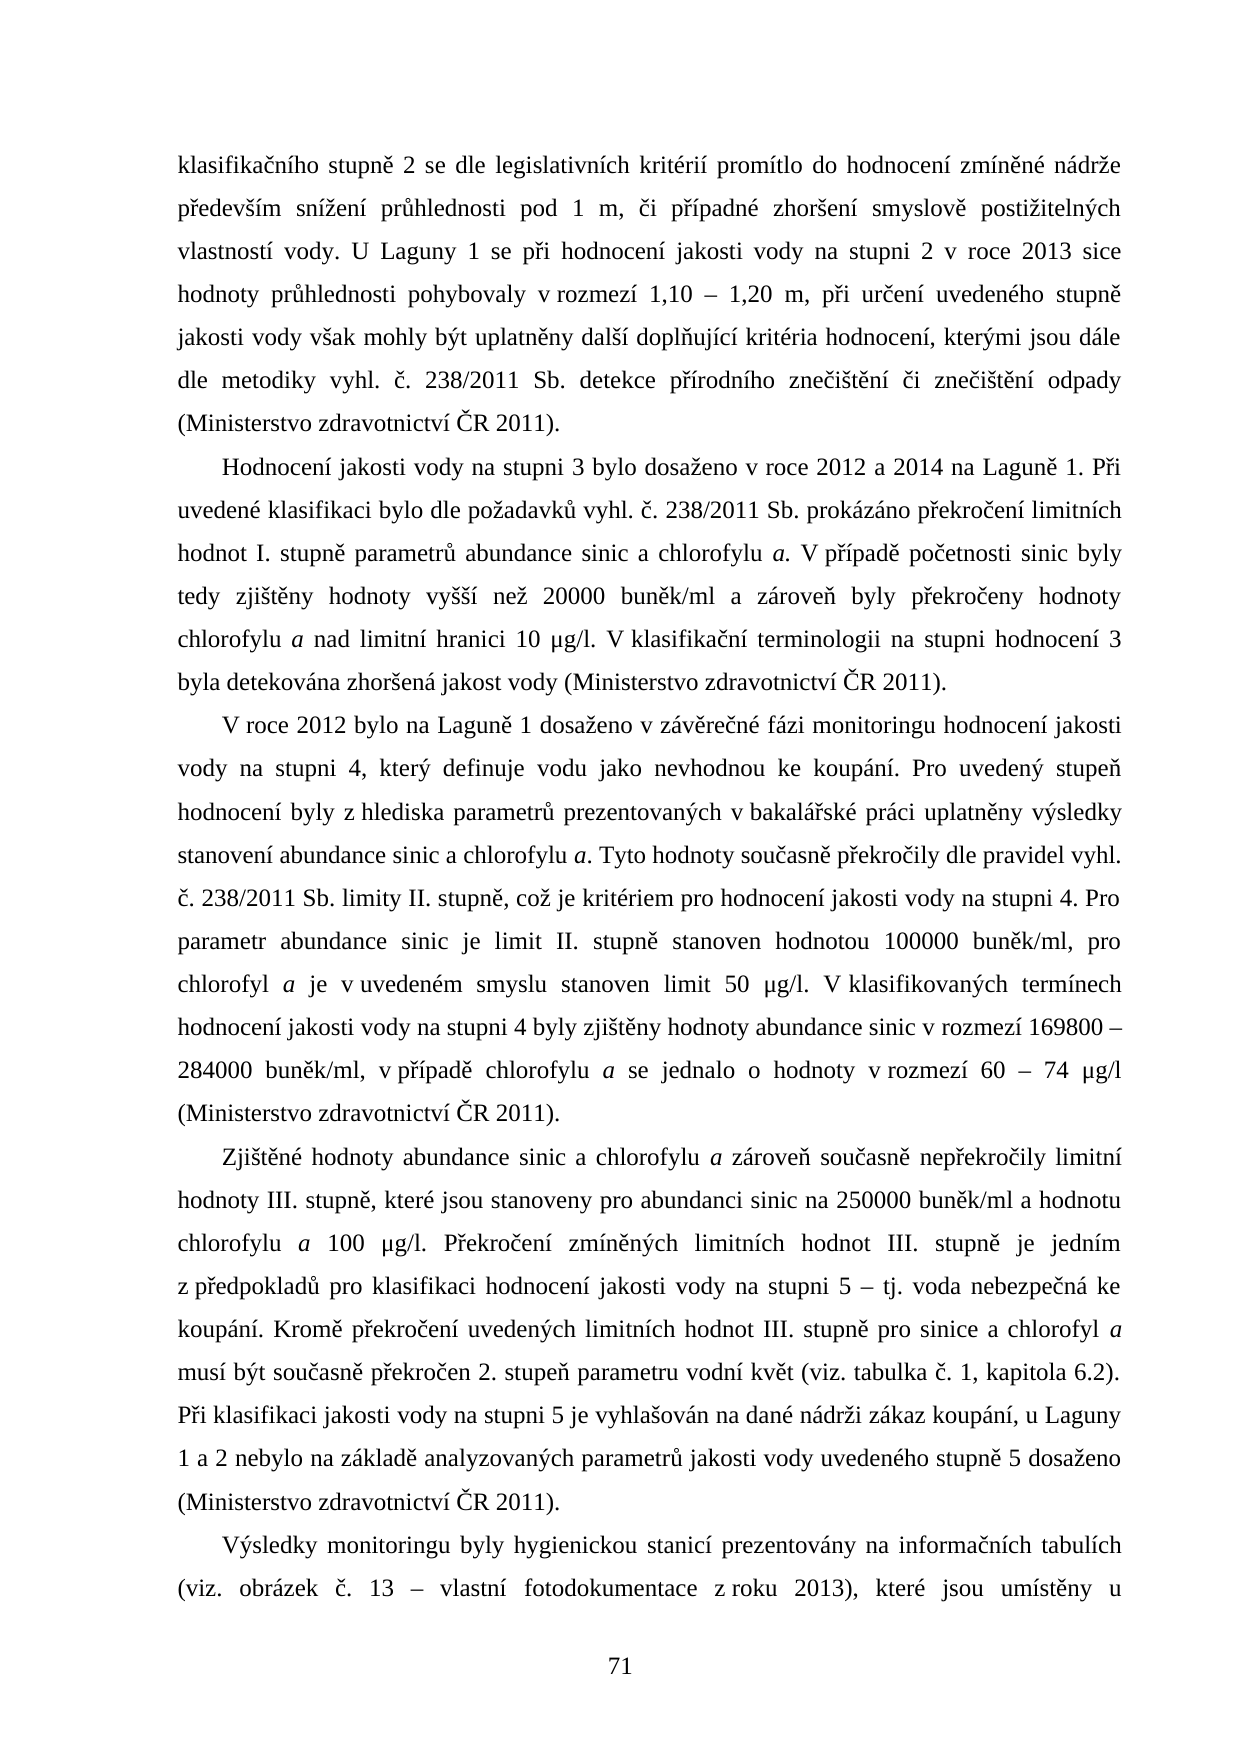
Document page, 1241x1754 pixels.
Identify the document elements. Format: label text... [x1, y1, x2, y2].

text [177, 150, 1122, 437]
text Hodnocení jakosti vody na stupni 3 bylo dosaženo v roce 2012 a 2014 na Laguně 1. Při uvedené klasifikaci bylo dle požadavků vyhl. č. 238/2011 Sb. prokázáno překročení limitních hodnot I. stupně parametrů abundance sinic a chlorofylu a. V případě početnosti sinic byly tedy zjištěny hodnoty vyšší než 20000 buněk/ml a zároveň byly překročeny hodnoty chlorofylu a nad limitní hranici 10 μg/l. V klasifikační terminologii na stupni hodnocení 3 byla detekována zhoršená jakost vody (Ministerstvo zdravotnictví ČR 2011). [177, 452, 1122, 696]
text V roce 2012 bylo na Laguně 1 dosaženo v závěrečné fázi monitoringu hodnocení jakosti vody na stupni 4, který definuje vodu jako nevhodnou ke koupání. Pro uvedený stupeň hodnocení byly z hlediska parametrů prezentovaných v bakalářské práci uplatněny výsledky stanovení abundance sinic a chlorofylu a. Tyto hodnoty současně překročily dle pravidel vyhl. č. 238/2011 Sb. limity II. stupně, což je kritériem pro hodnocení jakosti vody na stupni 4. Pro parametr abundance sinic je limit II. stupně stanoven hodnotou 100000 buněk/ml, pro chlorofyl a je v uvedeném smyslu stanoven limit 50 μg/l. V klasifikovaných termínech hodnocení jakosti vody na stupni 4 byly zjištěny hodnoty abundance sinic v rozmezí 169800 – 284000 buněk/ml, v případě chlorofylu a se jednalo o hodnoty v rozmezí 60 – 74 μg/l (Ministerstvo zdravotnictví ČR 2011). [177, 710, 1122, 1127]
text Zjištěné hodnoty abundance sinic a chlorofylu a zároveň současně nepřekročily limitní hodnoty III. stupně, které jsou stanoveny pro abundanci sinic na 250000 buněk/ml a hodnotu chlorofylu a 100 μg/l. Překročení zmíněných limitních hodnot III. stupně je jedním z předpokladů pro klasifikaci hodnocení jakosti vody na stupni 5 – tj. voda nebezpečná ke koupání. Kromě překročení uvedených limitních hodnot III. stupně pro sinice a chlorofyl a musí být současně překročen 2. stupeň parametru vodní květ (viz. tabulka č. 1, kapitola 6.2). Při klasifikaci jakosti vody na stupni 5 je vyhlašován na dané nádrži zákaz koupání, u Laguny 1 a 2 nebylo na základě analyzovaných parametrů jakosti vody uvedeného stupně 5 dosaženo (Ministerstvo zdravotnictví ČR 2011). [177, 1142, 1122, 1515]
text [177, 1530, 1122, 1602]
